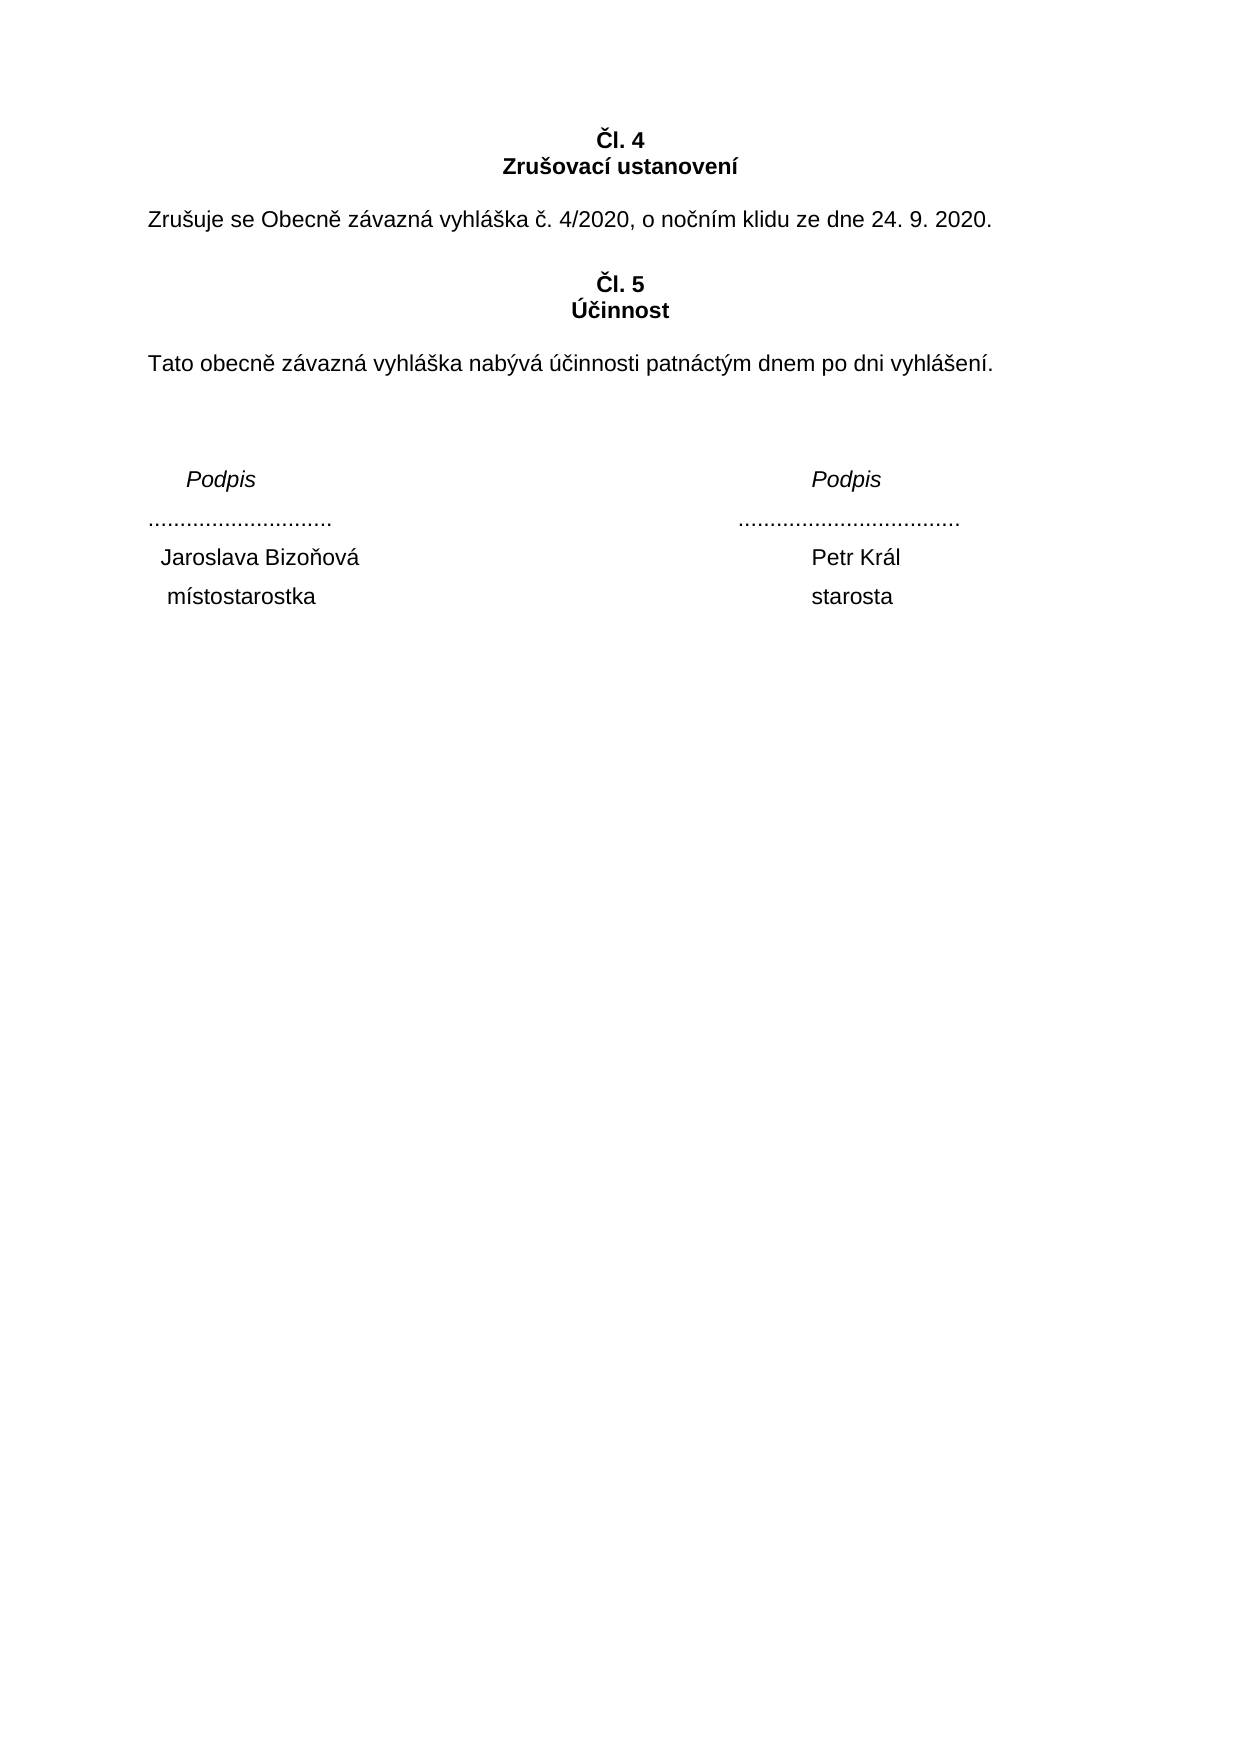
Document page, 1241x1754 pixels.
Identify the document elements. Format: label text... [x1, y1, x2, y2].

text Účinnost [148, 297, 1093, 323]
text Zrušuje se Obecně závazná vyhláška č. 4/2020, o nočním klidu ze dne 24. 9. 2020. [148, 206, 1093, 232]
text ............................. ................................... [148, 505, 1093, 532]
text Zrušovací ustanovení [148, 153, 1093, 179]
text místostarostka starosta [148, 583, 1093, 609]
text Tato obecně závazná vyhláška nabývá účinnosti patnáctým dnem po dni vyhlášení. [148, 350, 1093, 376]
text Jaroslava Bizoňová Petr Král [148, 544, 1093, 571]
text Podpis Podpis [148, 466, 1093, 493]
text Čl. 4 [148, 127, 1093, 153]
text Čl. 5 [148, 271, 1093, 297]
